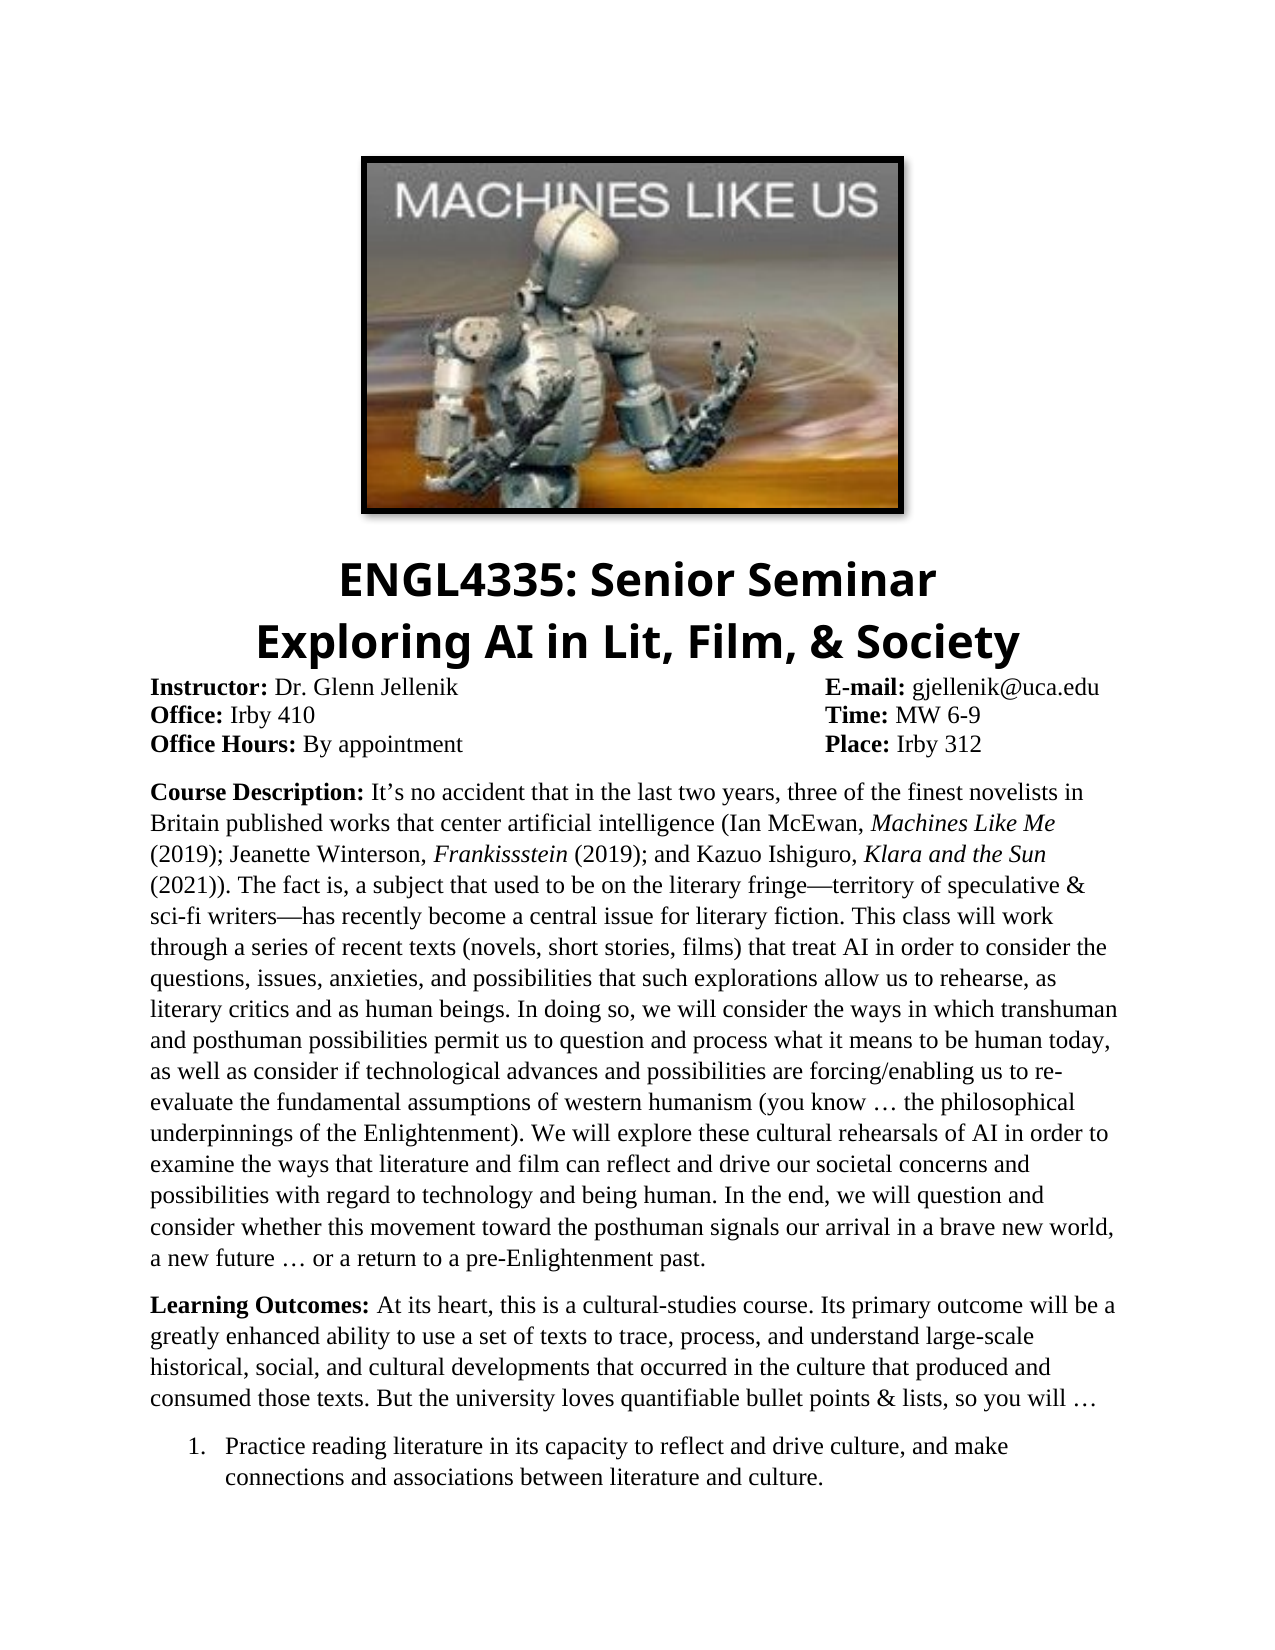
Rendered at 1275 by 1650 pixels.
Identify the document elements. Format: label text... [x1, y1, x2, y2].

picture [367, 163, 898, 508]
text Learning Outcomes: At its heart, this is a cultural-studies course. Its primary outcome will be a greatly enhanced ability to use a set of texts to trace, process, and understand large-scale historical, social, and cultural developments that occurred in the culture that produced and consumed those texts. But the university loves quantifiable bullet points & lists, so you will … [150, 1290, 1125, 1412]
text ENGL4335: Senior Seminar [150, 547, 1125, 609]
text Office Hours: By appointment Place: Irby 312 [150, 729, 1125, 758]
text Exploring AI in Lit, Film, & Society [150, 609, 1125, 672]
subtitle Office: Irby 410 Time: MW 6-9 [150, 701, 1125, 729]
text Course Description: It’s no accident that in the last two years, three of the finest novelists in Britain published works that center artificial intelligence (Ian McEwan, Machines Like Me (2019); Jeanette Winterson, Frankissstein (2019); and Kazuo Ishiguro, Klara and the Sun (2021)). The fact is, a subject that used to be on the literary fringe—territory of speculative & sci-fi writers—has recently become a central issue for literary fiction. This class will work through a series of recent texts (novels, short stories, films) that treat AI in order to consider the questions, issues, anxieties, and possibilities that such explorations allow us to rehearse, as literary critics and as human beings. In doing so, we will consider the ways in which transhuman and posthuman possibilities permit us to question and process what it means to be human today, as well as consider if technological advances and possibilities are forcing/enabling us to re-evaluate the fundamental assumptions of western humanism (you know … the philosophical underpinnings of the Enlightenment). We will explore these cultural rehearsals of AI in order to examine the ways that literature and film can reflect and drive our societal concerns and possibilities with regard to technology and being human. In the end, we will question and consider whether this movement toward the posthuman signals our arrival in a brave new world, a new future … or a return to a pre-Enlightenment past. [150, 777, 1125, 1271]
subtitle Instructor: Dr. Glenn Jellenik E-mail: gjellenik@uca.edu [150, 672, 1125, 701]
list Practice reading literature in its capacity to reflect and drive culture, and make connections and associations between literature and culture. [187, 1431, 1125, 1491]
